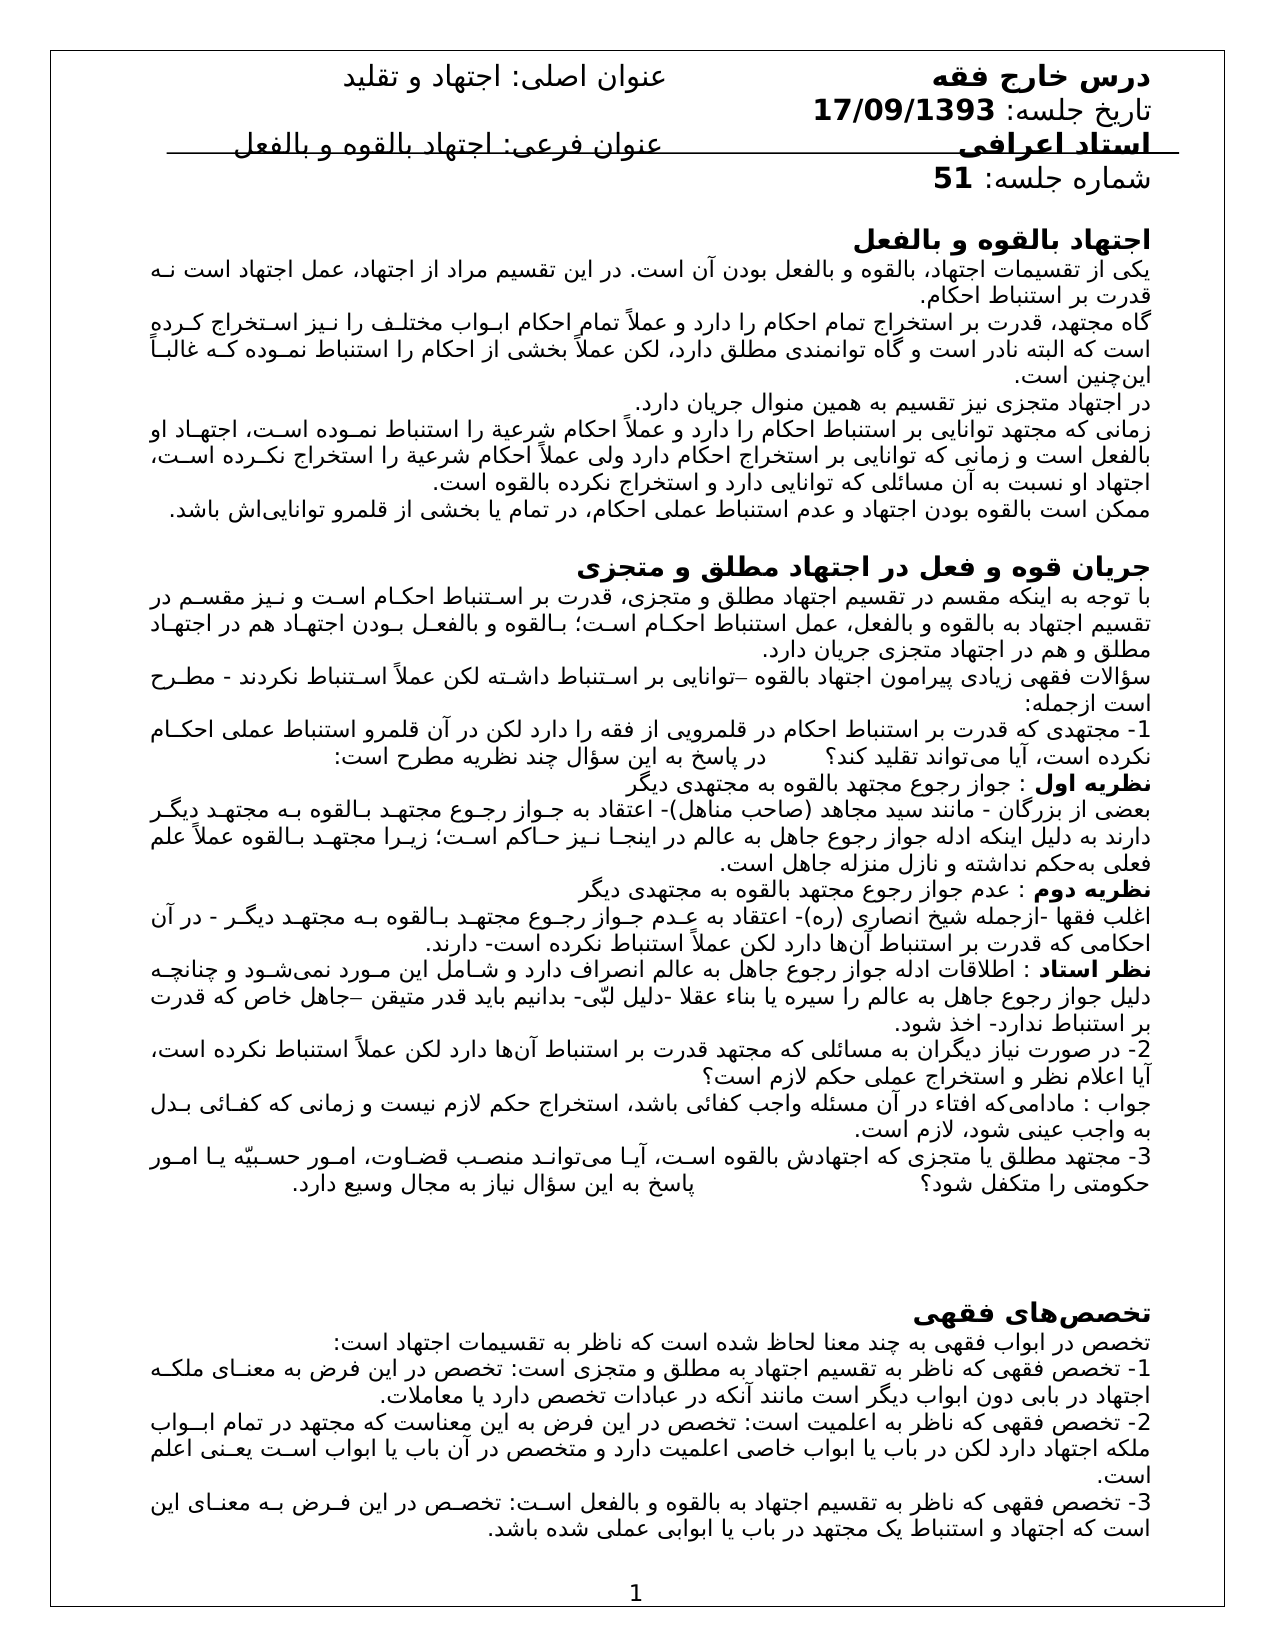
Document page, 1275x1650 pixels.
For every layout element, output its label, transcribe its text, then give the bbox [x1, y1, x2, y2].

text سؤالات فقهی زیادی پیرامون اجتهاد بالقوه –توانایی بر استنباط داشته لکن عملاً استنباط نکردند - مطرح است ازجمله: [150, 663, 1152, 717]
text در اجتهاد متجزی نیز تقسیم به همین منوال جریان دارد. [150, 389, 1152, 416]
text 3- مجتهد مطلق یا متجزی که اجتهادش بالقوه است، آیا می‌تواند منصب قضاوت، امور حسبیّه یا امور حکومتی را متکفل شود؟ پاسخ به این سؤال نیاز به مجال وسیع دارد. [150, 1143, 1152, 1197]
text 2- در صورت نیاز دیگران به مسائلی که مجتهد قدرت بر استنباط آن‌ها دارد لکن عملاً استنباط نکرده است، آیا اعلام نظر و استخراج عملی حکم لازم است؟ [150, 1037, 1152, 1090]
text نظر استاد : اطلاقات ادله جواز رجوع جاهل به عالم انصراف دارد و شامل این مورد نمی‌شود و چنانچه دلیل جواز رجوع جاهل به عالم را سیره یا بناء عقلا -دلیل لبّی- بدانیم باید قدر متیقن –جاهل خاص که قدرت بر استنباط ندارد- اخذ شود. [150, 957, 1152, 1037]
subtitle جریان قوه و فعل در اجتهاد مطلق و متجزی [150, 552, 1152, 583]
text تخصص در ابواب فقهی به چند معنا لحاظ شده است که ناظر به تقسیمات اجتهاد است: [150, 1329, 1152, 1355]
text بعضی از بزرگان - مانند سید مجاهد (صاحب مناهل)- اعتقاد به جواز رجوع مجتهد بالقوه به مجتهد دیگر دارند به دلیل اینکه ادله جواز رجوع جاهل به عالم در اینجا نیز حاکم است؛ زیرا مجتهد بالقوه عملاً علم فعلی به‌حکم نداشته و نازل منزله جاهل است. [150, 797, 1152, 877]
text نظریه دوم : عدم جواز رجوع مجتهد بالقوه به مجتهدی دیگر [150, 877, 1152, 903]
text 1- مجتهدی که قدرت بر استنباط احکام در قلمرویی از فقه را دارد لکن در آن قلمرو استنباط عملی احکام نکرده است، آیا می‌تواند تقلید کند؟ در پاسخ به این سؤال چند نظریه مطرح است: [150, 717, 1152, 770]
text با توجه به اینکه مقسم در تقسیم اجتهاد مطلق و متجزی، قدرت بر استنباط احکام است و نیز مقسم در تقسیم اجتهاد به بالقوه و بالفعل، عمل استنباط احکام است؛ بالقوه و بالفعل بودن اجتهاد هم در اجتهاد مطلق و هم در اجتهاد متجزی جریان دارد. [150, 583, 1152, 663]
text 2- تخصص فقهی که ناظر به اعلمیت است: تخصص در این فرض به این معناست که مجتهد در تمام ابواب ملکه اجتهاد دارد لکن در باب یا ابواب خاصی اعلمیت دارد و متخصص در آن باب یا ابواب است یعنی اعلم است. [150, 1409, 1152, 1489]
text ممکن است بالقوه بودن اجتهاد و عدم استنباط عملی احکام، در تمام یا بخشی از قلمرو توانایی‌اش باشد. [150, 496, 1152, 522]
text 3- تخصص فقهی که ناظر به تقسیم اجتهاد به بالقوه و بالفعل است: تخصص در این فرض به معنای این است که اجتهاد و استنباط یک مجتهد در باب یا ابوابی عملی شده باشد. [150, 1489, 1152, 1542]
text نظریه اول : جواز رجوع مجتهد بالقوه به مجتهدی دیگر [150, 770, 1152, 797]
text یکی از تقسیمات اجتهاد، بالقوه و بالفعل بودن آن است. در این تقسیم مراد از اجتهاد، عمل اجتهاد است نه قدرت بر استنباط احکام. [150, 256, 1152, 309]
text زمانی که مجتهد توانایی بر استنباط احکام را دارد و عملاً احکام شرعیة را استنباط نموده است، اجتهاد او بالفعل است و زمانی که توانایی بر استخراج احکام دارد ولی عملاً احکام شرعیة را استخراج نکرده است، اجتهاد او نسبت به آن مسائلی که توانایی دارد و استخراج نکرده بالقوه است. [150, 416, 1152, 496]
subtitle اجتهاد بالقوه و بالفعل [150, 224, 1152, 256]
text گاه مجتهد، قدرت بر استخراج تمام احکام را دارد و عملاً تمام احکام ابواب مختلف را نیز استخراج کرده است که البته نادر است و گاه توانمندی مطلق دارد، لکن عملاً بخشی از احکام را استنباط نموده که غالباً این‌چنین است. [150, 309, 1152, 389]
text جواب : مادامی‌که افتاء در آن مسئله واجب کفائی باشد، استخراج حکم لازم نیست و زمانی که کفائی بدل به واجب عینی شود، لازم است. [150, 1090, 1152, 1143]
text 1- تخصص فقهی که ناظر به تقسیم اجتهاد به مطلق و متجزی است: تخصص در این فرض به معنای ملکه اجتهاد در بابی دون ابواب دیگر است مانند آنکه در عبادات تخصص دارد یا معاملات. [150, 1355, 1152, 1409]
text اغلب فقها -ازجمله شیخ انصاری (ره)- اعتقاد به عدم جواز رجوع مجتهد بالقوه به مجتهد دیگر - در آن احکامی که قدرت بر استنباط آن‌ها دارد لکن عملاً استنباط نکرده است- دارند. [150, 903, 1152, 957]
subtitle تخصص‌های فقهی [150, 1297, 1152, 1329]
